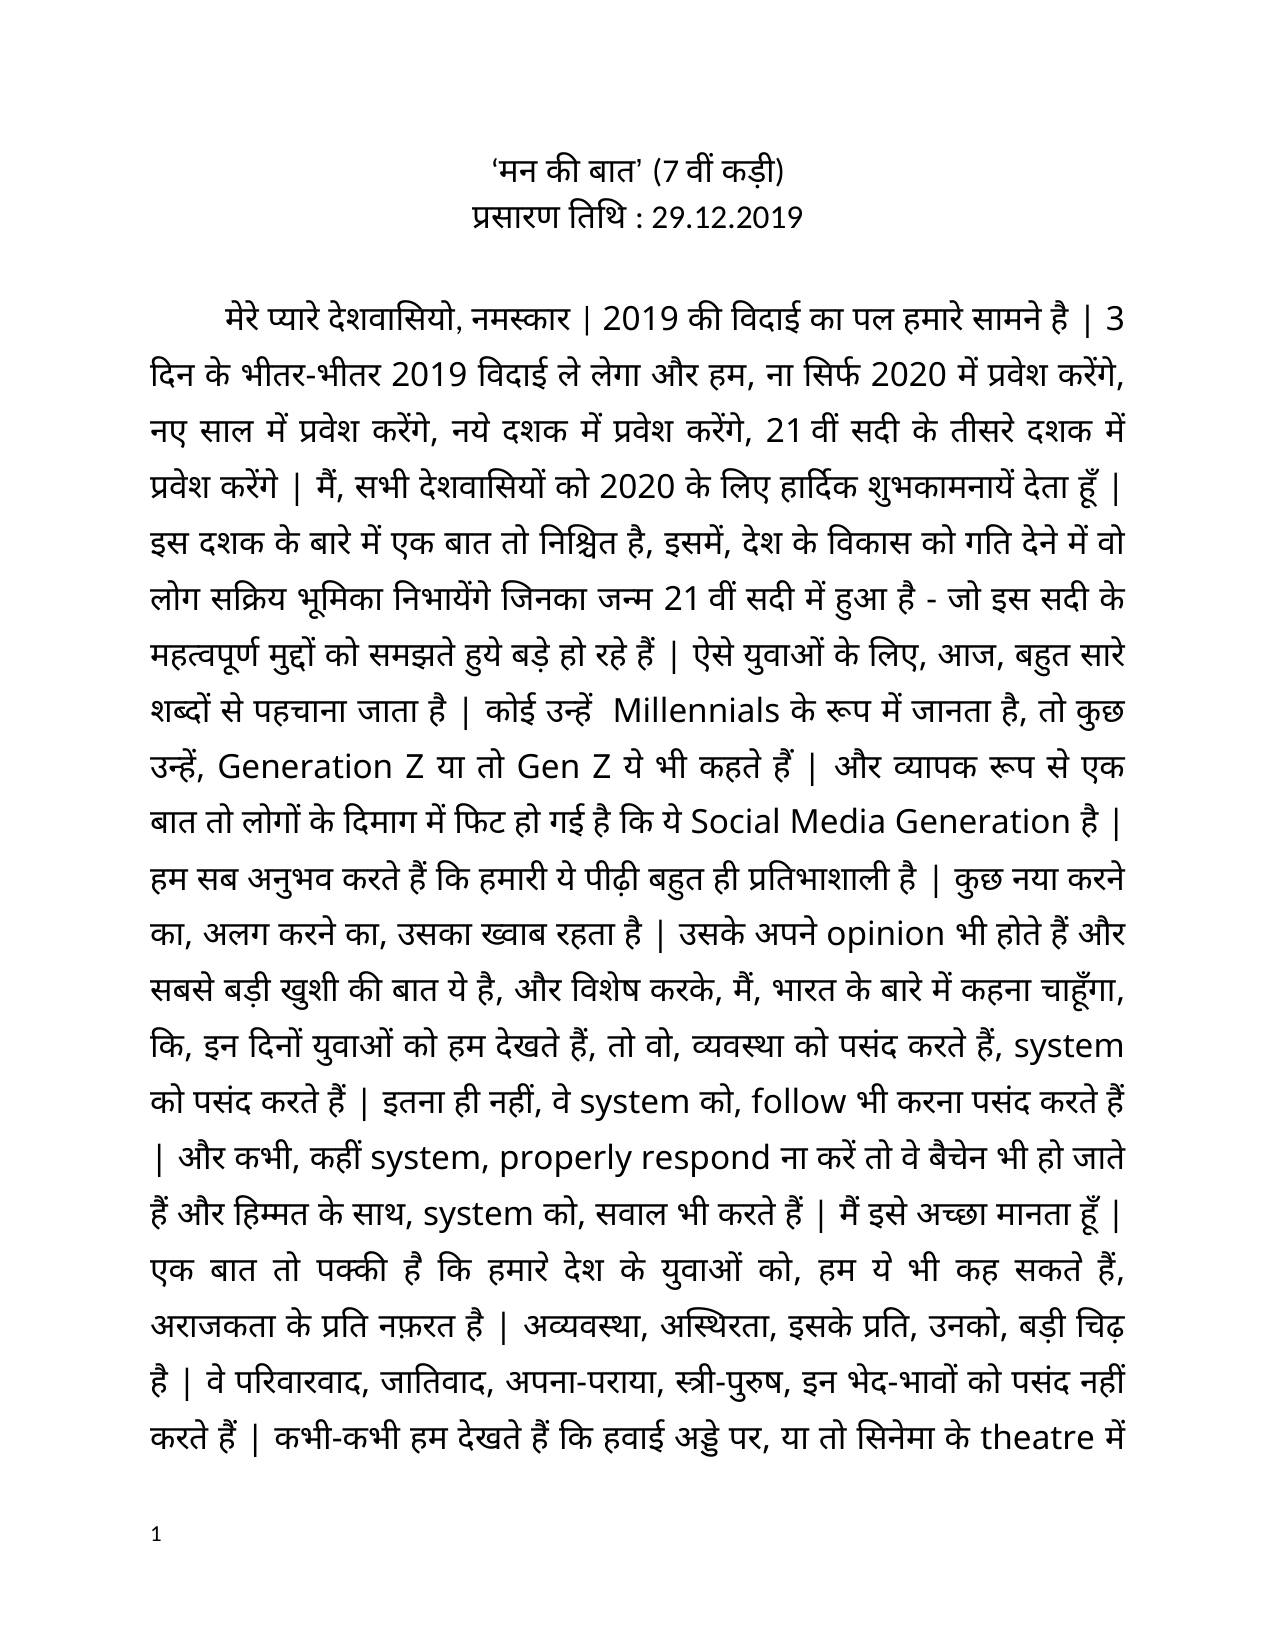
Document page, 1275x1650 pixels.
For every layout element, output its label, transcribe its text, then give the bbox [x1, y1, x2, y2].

text ‘मन की बात’ (7वीं कड़ी) [150, 150, 1125, 196]
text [150, 295, 1125, 1463]
text प्रसारण तिथि : 29.12.2019 [150, 196, 1125, 242]
